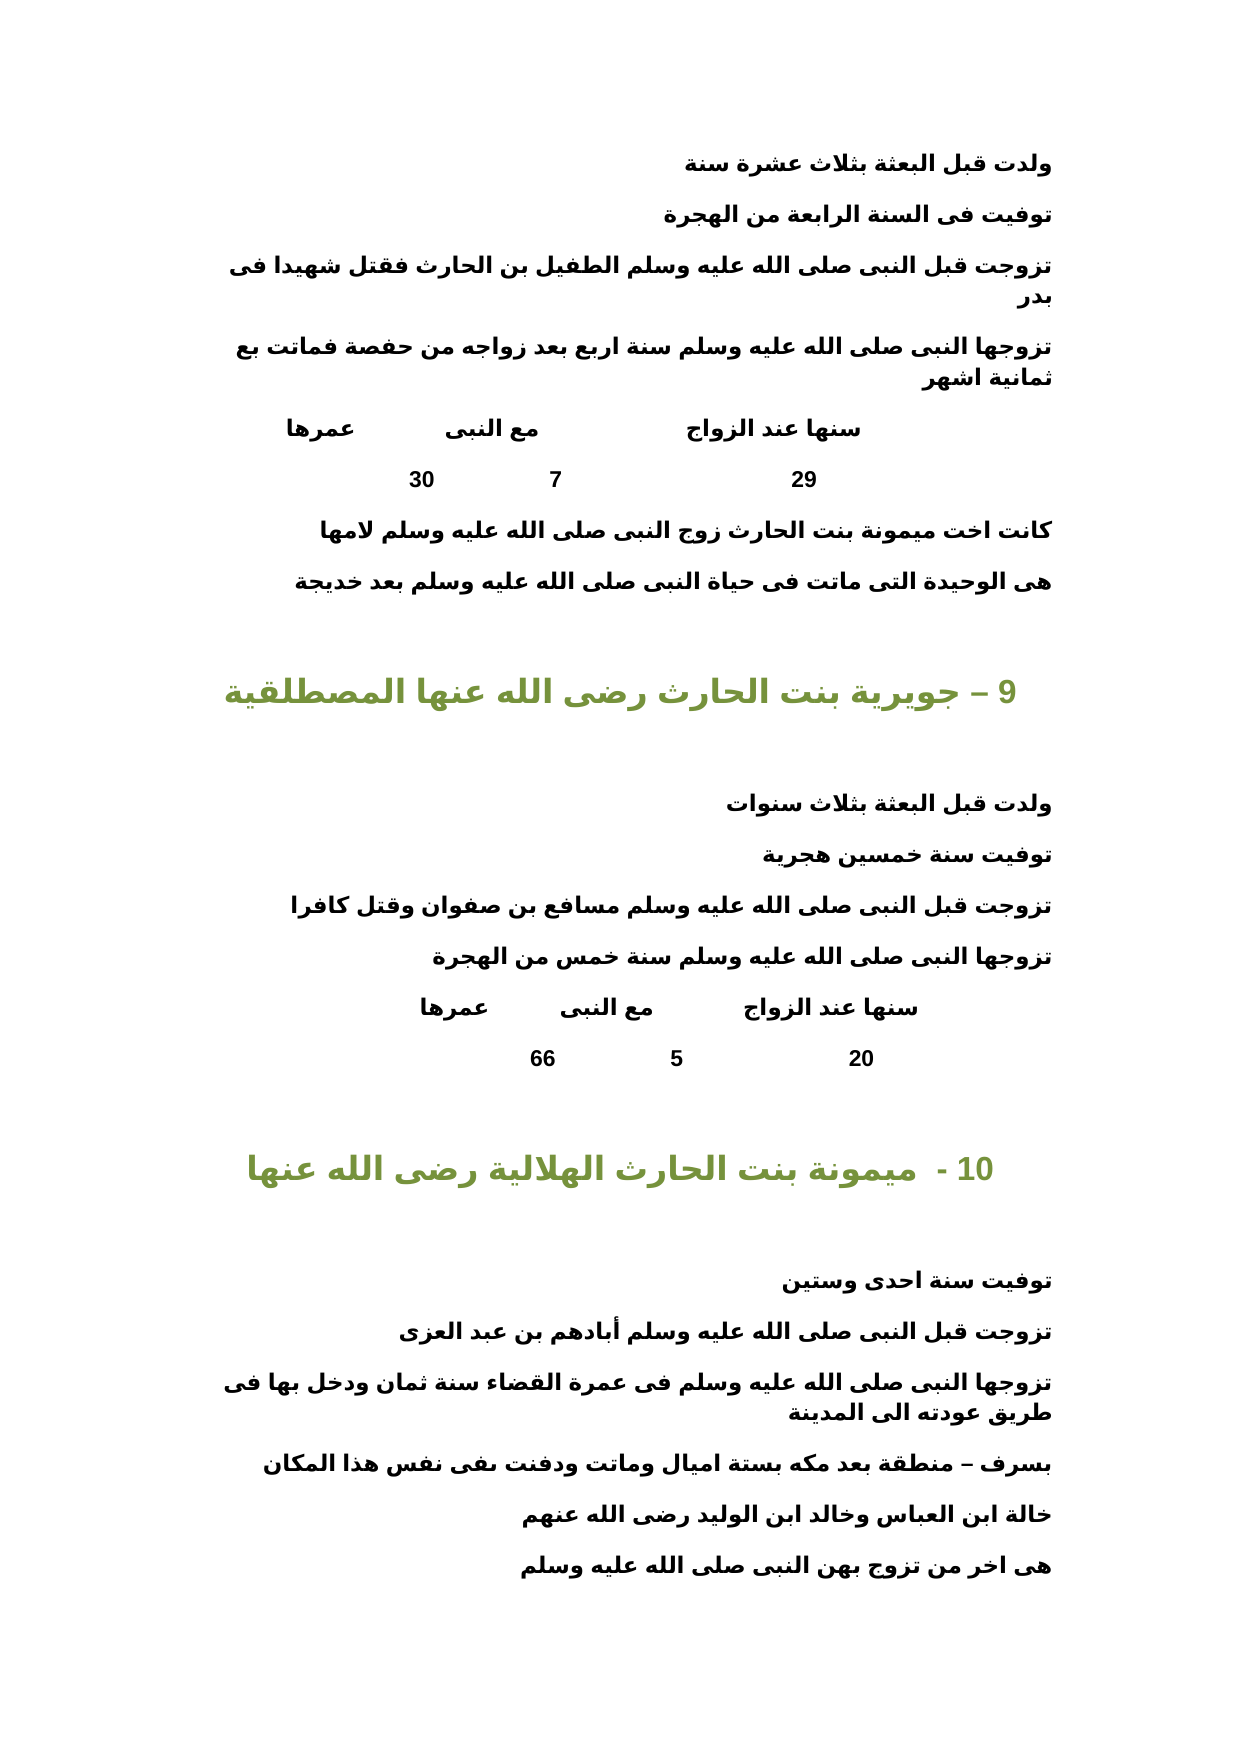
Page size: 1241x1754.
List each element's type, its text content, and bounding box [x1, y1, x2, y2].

text تزوجها النبى صلى الله عليه وسلم سنة اربع بعد زواجه من حفصة فماتت بع ثمانية اشهر [187, 333, 1053, 390]
text تزوجت قبل النبى صلى الله عليه وسلم أبادهم بن عبد العزى [187, 1318, 1053, 1344]
text ولدت قبل البعثة بثلاث سنوات [187, 790, 1053, 816]
text تزوجها النبى صلى الله عليه وسلم سنة خمس من الهجرة [187, 943, 1053, 969]
text تزوجت قبل النبى صلى الله عليه وسلم الطفيل بن الحارث فقتل شهيدا فى بدر [187, 252, 1053, 309]
text ولدت قبل البعثة بثلاث عشرة سنة [187, 150, 1053, 176]
text كانت اخت ميمونة بنت الحارث زوج النبى صلى الله عليه وسلم لامها [187, 517, 1053, 543]
text هى اخر من تزوج بهن النبى صلى الله عليه وسلم [187, 1552, 1053, 1579]
text 20 5 66 [187, 1045, 1053, 1071]
text توفيت سنة خمسين هجرية [187, 841, 1053, 867]
text بسرف – منطقة بعد مكه بستة اميال وماتت ودفنت ىفى نفس هذا المكان [187, 1450, 1053, 1477]
text سنها عند الزواج مع النبى عمرها [187, 414, 1053, 441]
text تزوجها النبى صلى الله عليه وسلم فى عمرة القضاء سنة ثمان ودخل بها فى طريق عودته الى المدينة [187, 1369, 1053, 1426]
text تزوجت قبل النبى صلى الله عليه وسلم مسافع بن صفوان وقتل كافرا [187, 892, 1053, 918]
text هى الوحيدة التى ماتت فى حياة النبى صلى الله عليه وسلم بعد خديجة [187, 568, 1053, 594]
text توفيت فى السنة الرابعة من الهجرة [187, 201, 1053, 227]
text 9 – جويرية بنت الحارث رضى الله عنها المصطلقية [187, 672, 1053, 710]
text توفيت سنة احدى وستين [187, 1267, 1053, 1293]
text 29 7 30 [187, 466, 1053, 492]
text سنها عند الزواج مع النبى عمرها [187, 994, 1053, 1020]
text 10 - ميمونة بنت الحارث الهلالية رضى الله عنها [187, 1149, 1053, 1187]
text خالة ابن العباس وخالد ابن الوليد رضى الله عنهم [187, 1501, 1053, 1528]
